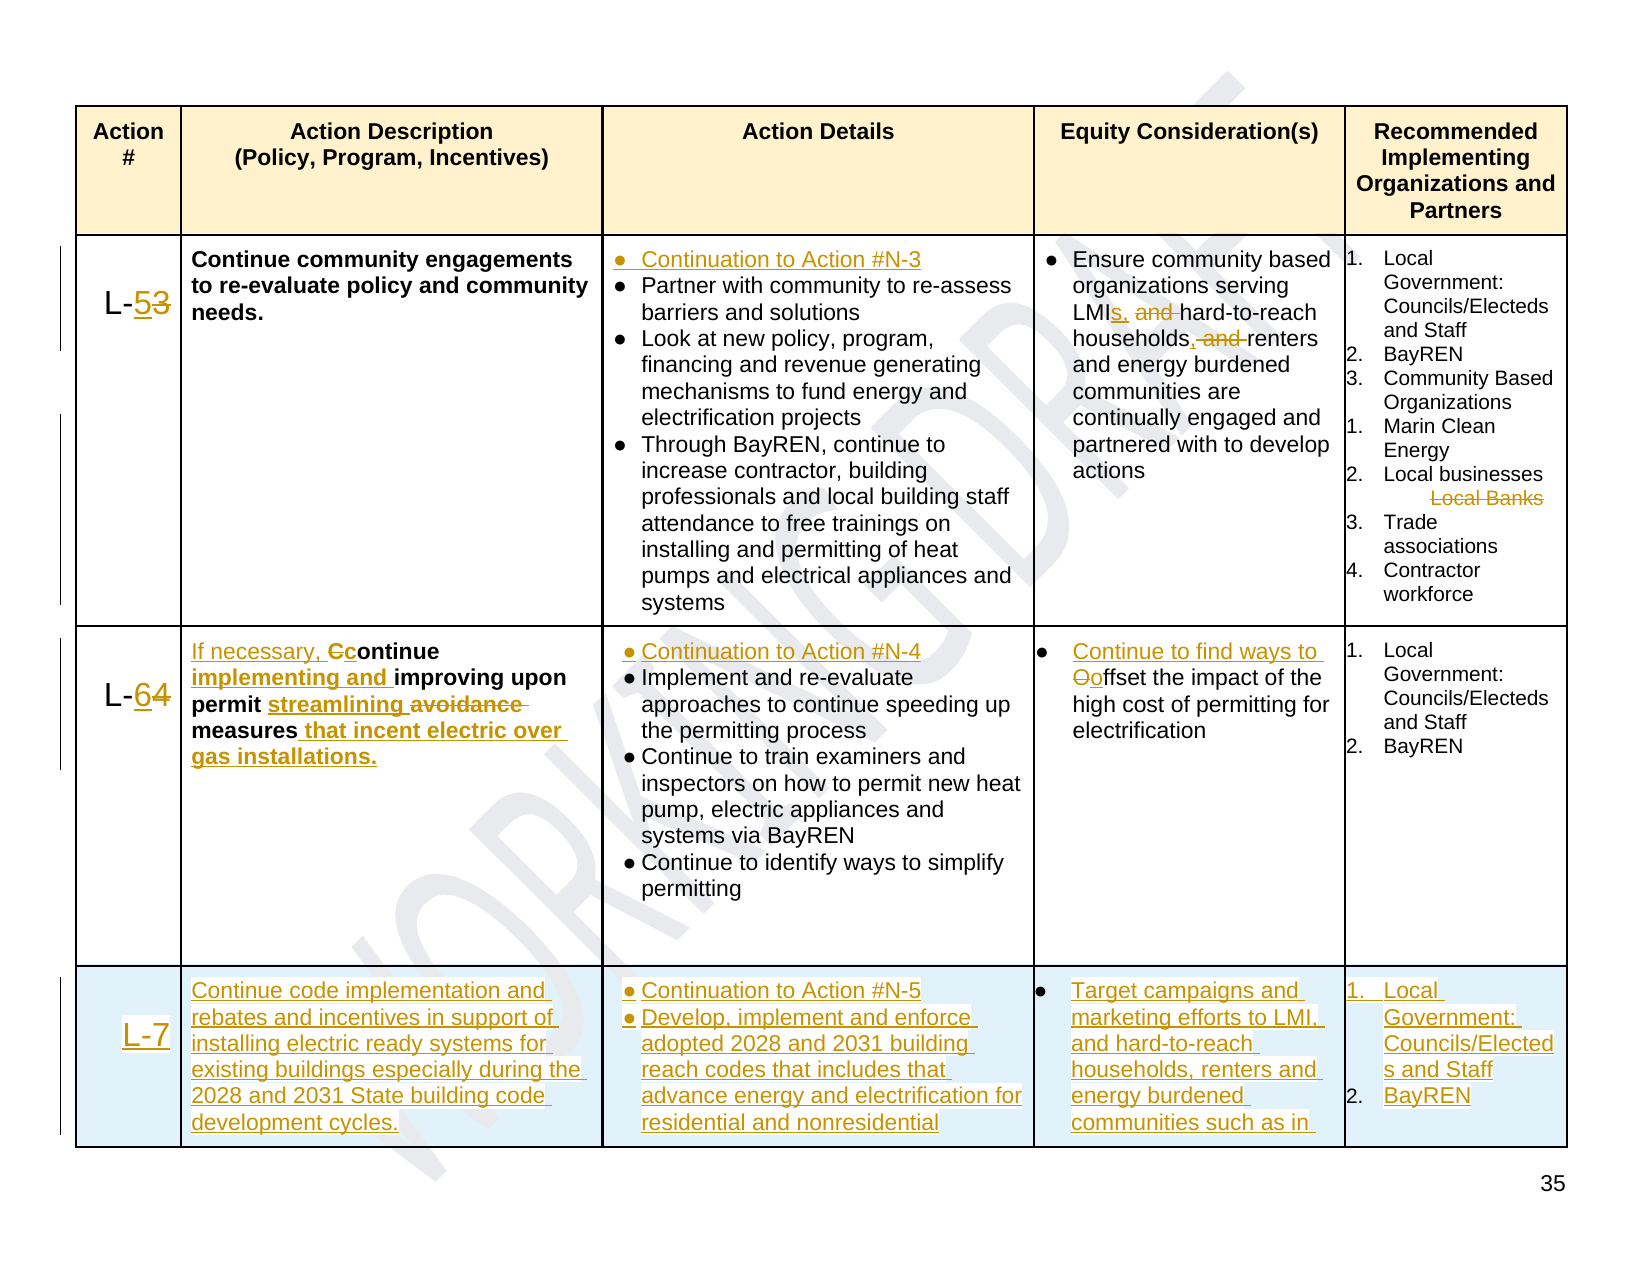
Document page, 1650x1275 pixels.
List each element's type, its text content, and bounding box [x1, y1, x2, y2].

table_cell Local Government: Councils/Electeds and Staff BayREN [1346, 627, 1566, 964]
table_cell Continue community engagements to re-evaluate policy and community needs. [182, 236, 601, 625]
table_header Action Description (Policy, Program, Incentives) [182, 107, 601, 233]
table_header Action # [77, 107, 180, 233]
table_cell L- [77, 236, 180, 625]
table_cell Partner with community to re-assess barriers and solutions Look at new policy, program, financing and revenue generating mechanisms to fund energy and electrification projects Through BayREN, continue to increase contractor, building professionals and local building staff attendance to free trainings on installing and permitting of heat pumps and electrical appliances and systems [604, 236, 1033, 625]
table_cell Implement and re-evaluate approaches to continue speeding up the permitting process Continue to train examiners and inspectors on how to permit new heat pump, electric appliances and systems via BayREN Continue to identify ways to simplify permitting [604, 627, 1033, 964]
table_header Equity Consideration(s) [1035, 107, 1344, 233]
table_cell ontinue improving upon permit measures [182, 627, 601, 964]
table_cell ffset the impact of the high cost of permitting for electrification [1035, 627, 1344, 964]
table_cell Ensure community based organizations serving LMI hard-to-reach householdsrenters and energy burdened communities are continually engaged and partnered with to develop actions [1035, 236, 1344, 625]
table_cell L- [77, 627, 180, 964]
table_cell Local Government: Councils/Electeds and Staff BayREN Community Based Organizations Marin Clean Energy Local businesses Trade associations Contractor workforce [1346, 236, 1566, 625]
table_header Recommended Implementing Organizations and Partners [1346, 107, 1566, 233]
table_header Action Details [604, 107, 1033, 233]
